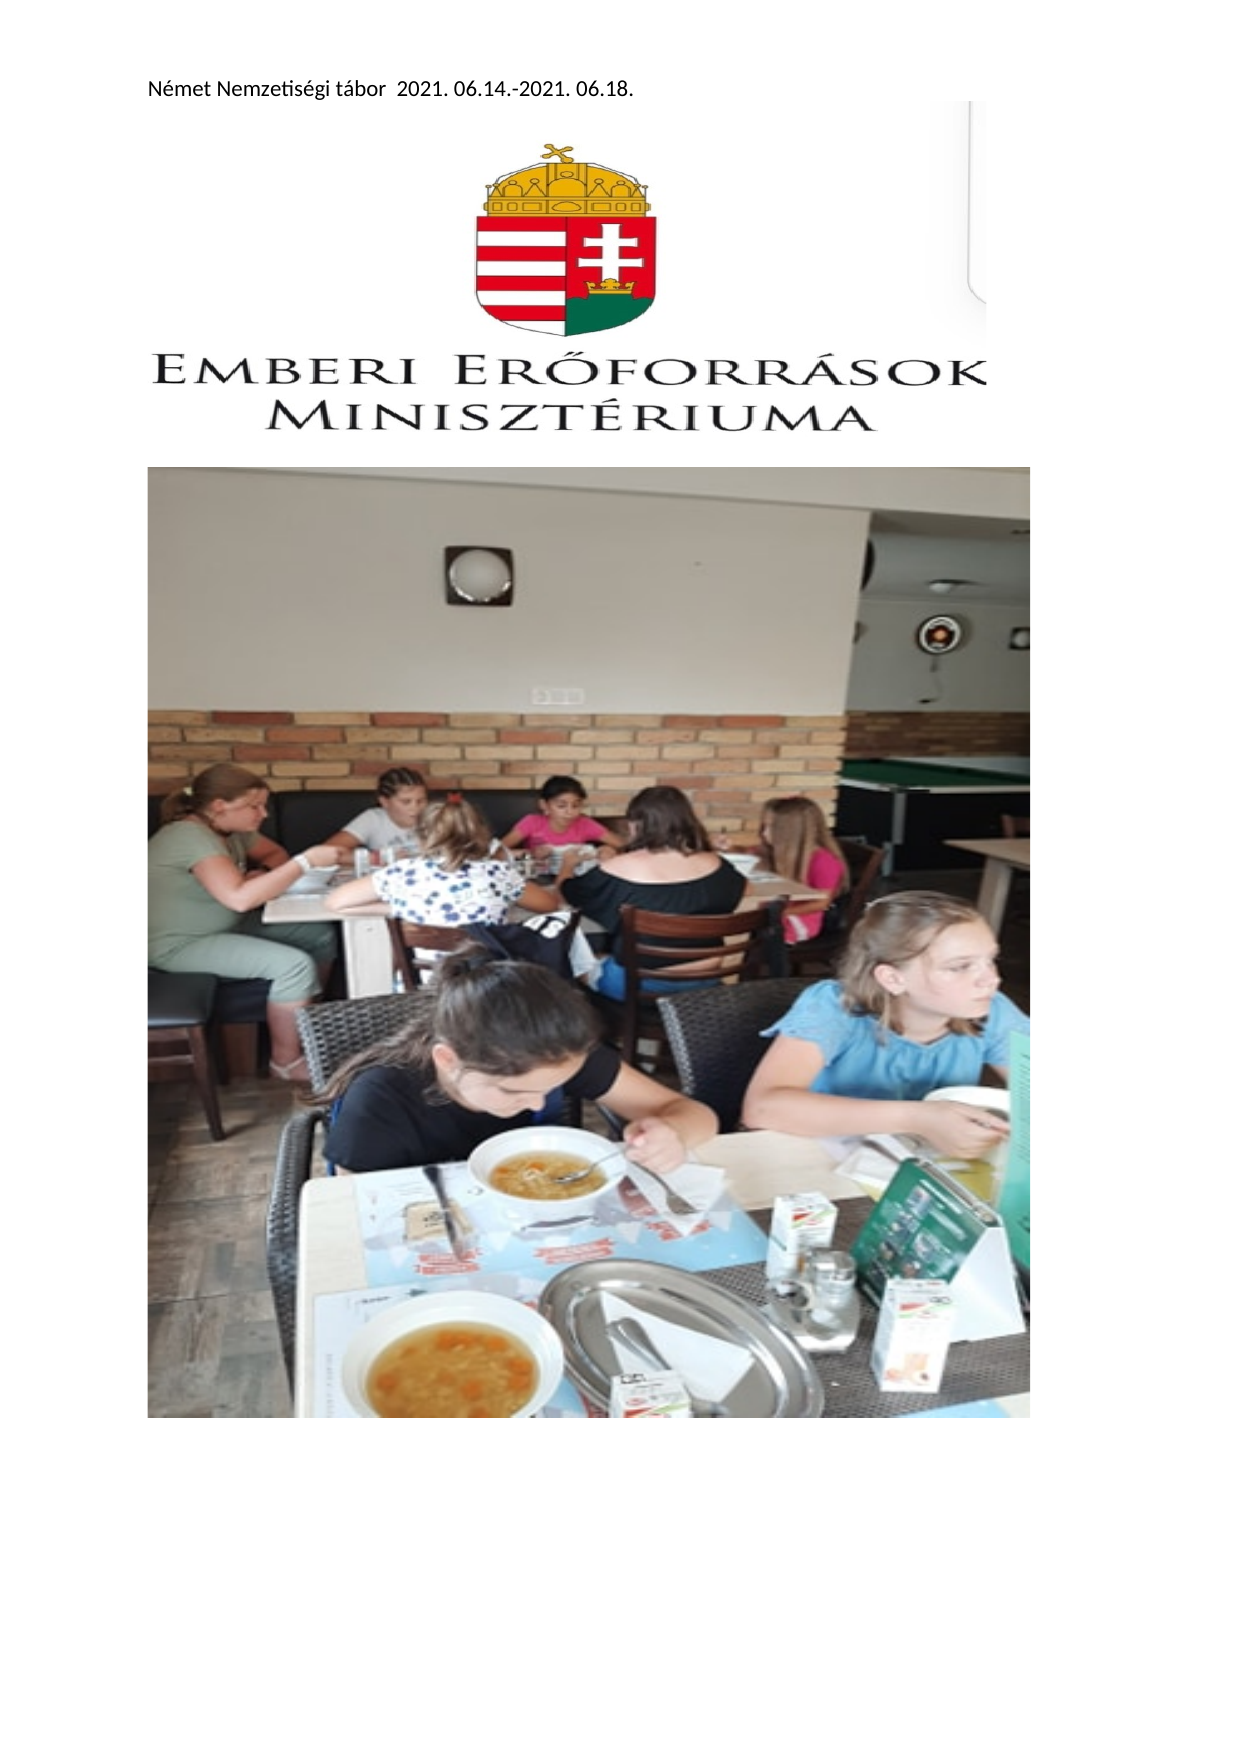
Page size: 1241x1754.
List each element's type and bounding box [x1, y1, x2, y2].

picture [147, 101, 1030, 1418]
